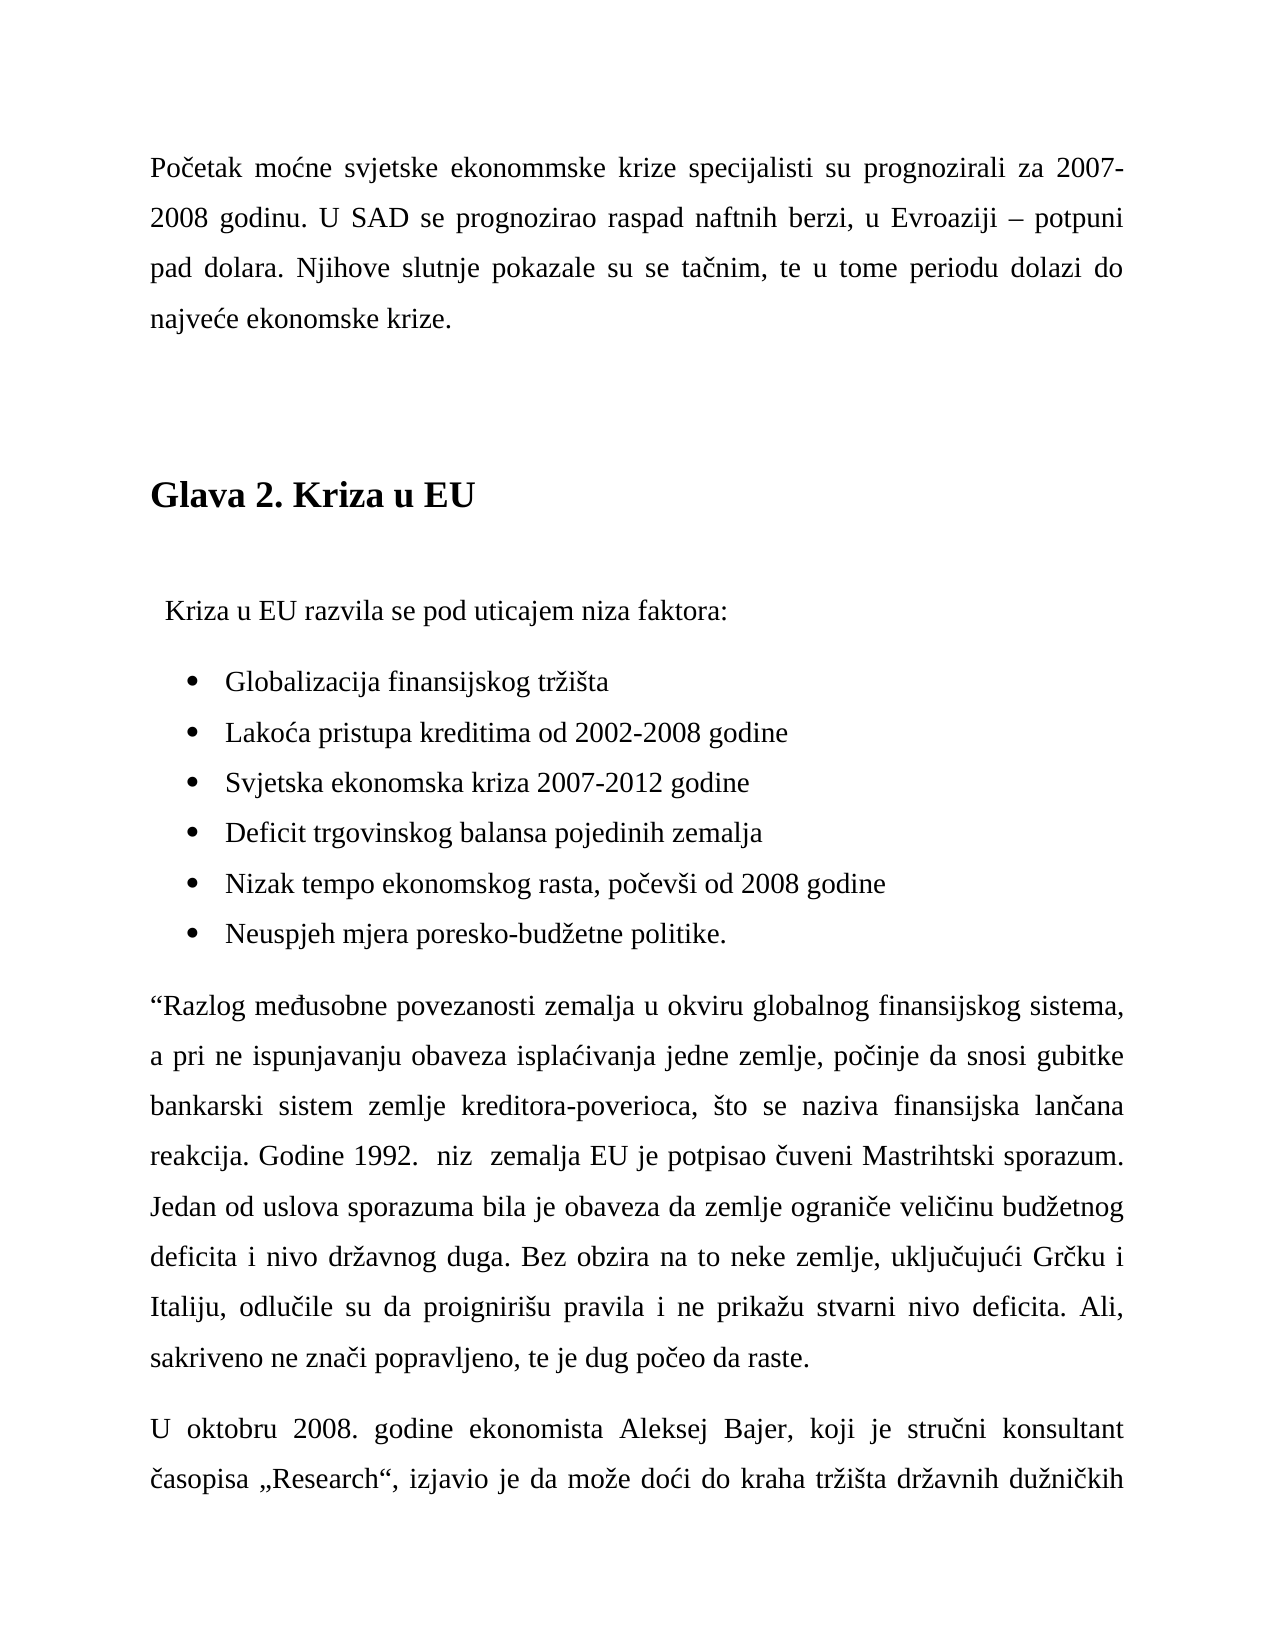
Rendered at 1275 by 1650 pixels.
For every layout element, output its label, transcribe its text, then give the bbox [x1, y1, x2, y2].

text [150, 1411, 1125, 1495]
text “Razlog međusobne povezanosti zemalja u okviru globalnog finansijskog sistema, a pri ne ispunjavanju obaveza isplaćivanja jedne zemlje, počinje da snosi gubitke bankarski sistem zemlje kreditora-poverioca, što se naziva finansijska lančana reakcija. Godine 1992. niz zemalja EU je potpisao čuveni Mastrihtski sporazum. Jedan od uslova sporazuma bila je obaveza da zemlje ograniče veličinu budžetnog deficita i nivo državnog duga. Bez obzira na to neke zemlje, uključujući Grčku i Italiju, odlučile su da proignirišu pravila i ne prikažu stvarni nivo deficita. Ali, sakriveno ne znači popravljeno, te je dug počeo da raste. [150, 988, 1125, 1373]
text Početak moćne svjetske ekonommske krize specijalisti su prognozirali za 2007-2008 godinu. U SAD se prognozirao raspad naftnih berzi, u Evroaziji – potpuni pad dolara. Njihove slutnje pokazale su se tačnim, te u tome periodu dolazi do najveće ekonomske krize. [150, 150, 1125, 334]
list Globalizacija finansijskog tržišta [187, 664, 1125, 698]
list Nizak tempo ekonomskog rasta, počevši od 2008 godine [187, 866, 1125, 899]
list Deficit trgovinskog balansa pojedinih zemalja [187, 816, 1125, 849]
subtitle Glava 2. Kriza u EU [150, 472, 1125, 516]
list Neuspjeh mjera poresko-budžetne politike. [187, 916, 1125, 950]
list Lakoća pristupa kreditima od 2002-2008 godine [187, 715, 1125, 748]
list Svjetska ekonomska kriza 2007-2012 godine [187, 765, 1125, 799]
text Kriza u EU razvila se pod uticajem niza faktora: [150, 593, 1125, 627]
